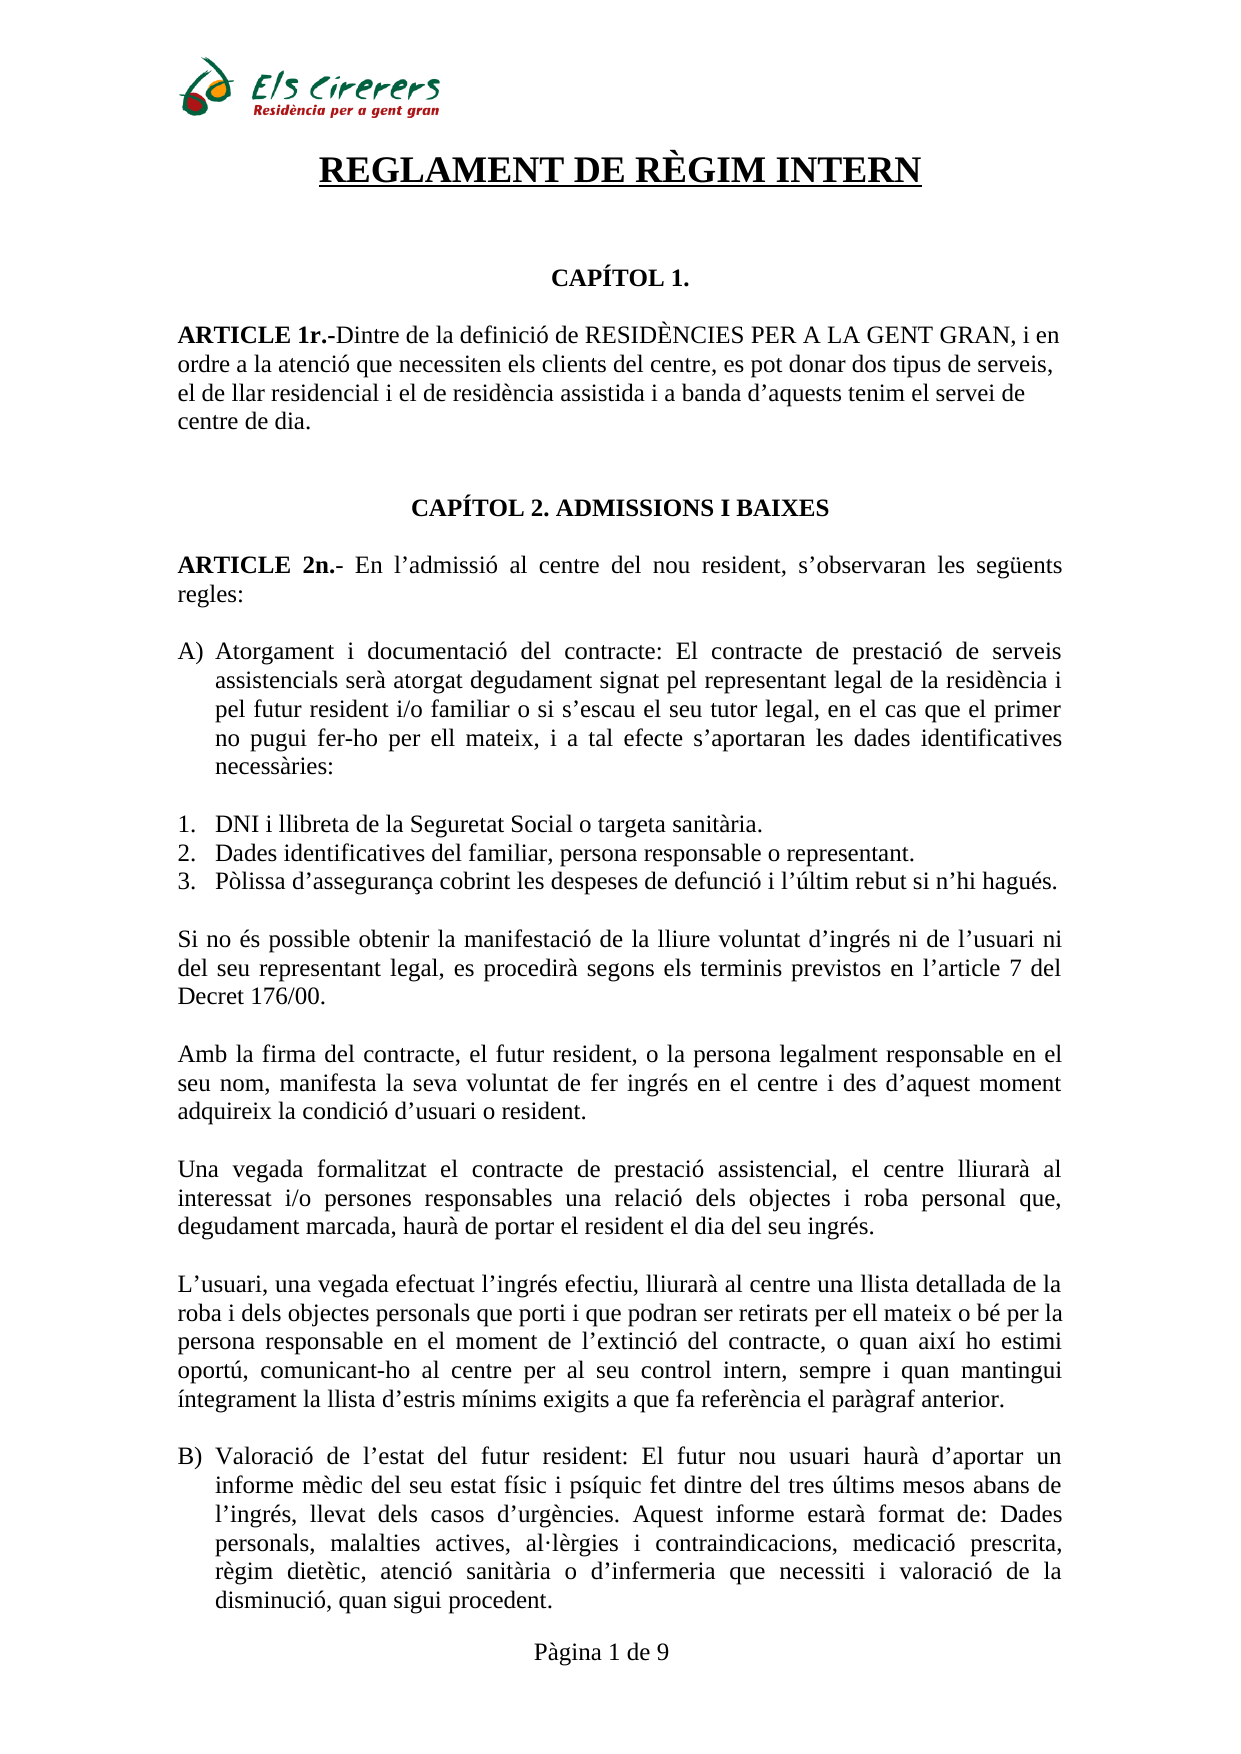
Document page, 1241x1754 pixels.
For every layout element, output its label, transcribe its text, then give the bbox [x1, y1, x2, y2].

subtitle CAPÍTOL 1. [177, 263, 1063, 291]
list DNI i llibreta de la Seguretat Social o targeta sanitària. [177, 809, 1063, 838]
text Si no és possible obtenir la manifestació de la lliure voluntat d’ingrés ni de l’usuari ni del seu representant legal, es procedirà segons els terminis previstos en l’article 7 del Decret 176/00. [177, 924, 1063, 1010]
list Pòlissa d’assegurança cobrint les despeses de defunció i l’últim rebut si n’hi hagués. [177, 866, 1063, 895]
text L’usuari, una vegada efectuat l’ingrés efectiu, lliurarà al centre una llista detallada de la roba i dels objectes personals que porti i que podran ser retirats per ell mateix o bé per la persona responsable en el moment de l’extinció del contracte, o quan així ho estimi oportú, comunicant-ho al centre per al seu control intern, sempre i quan mantingui íntegrament la llista d’estris mínims exigits a que fa referència el paràgraf anterior. [177, 1269, 1063, 1413]
list Dades identificatives del familiar, persona responsable o representant. [177, 838, 1063, 866]
picture [177, 56, 440, 118]
text ARTICLE 2n.- En l’admissió al centre del nou resident, s’observaran les següents regles: [177, 550, 1063, 608]
list Atorgament i documentació del contracte: El contracte de prestació de serveis assistencials serà atorgat degudament signat pel representant legal de la residència i pel futur resident i/o familiar o si s’escau el seu tutor legal, en el cas que el primer no pugui fer-ho per ell mateix, i a tal efecte s’aportaran les dades identificatives necessàries: [177, 636, 1063, 780]
list Valoració de l’estat del futur resident: El futur nou usuari haurà d’aportar un informe mèdic del seu estat físic i psíquic fet dintre del tres últims mesos abans de l’ingrés, llevat dels casos d’urgències. Aquest informe estarà format de: Dades personals, malalties actives, al·lèrgies i contraindicacions, medicació prescrita, règim dietètic, atenció sanitària o d’infermeria que necessiti i valoració de la disminució, quan sigui procedent. [177, 1441, 1063, 1614]
text ARTICLE 1r.-Dintre de la definició de RESIDÈNCIES PER A LA GENT GRAN, i en ordre a la atenció que necessiten els clients del centre, es pot donar dos tipus de serveis, el de llar residencial i el de residència assistida i a banda d’aquests tenim el servei de centre de dia. [177, 320, 1063, 435]
subtitle CAPÍTOL 2. ADMISSIONS I BAIXES [177, 493, 1063, 521]
text REGLAMENT DE RÈGIM INTERN [177, 148, 1063, 191]
text Una vegada formalitzat el contracte de prestació assistencial, el centre lliurarà al interessat i/o persones responsables una relació dels objectes i roba personal que, degudament marcada, haurà de portar el resident el dia del seu ingrés. [177, 1154, 1063, 1240]
text Amb la firma del contracte, el futur resident, o la persona legalment responsable en el seu nom, manifesta la seva voluntat de fer ingrés en el centre i des d’aquest moment adquireix la condició d’usuari o resident. [177, 1039, 1063, 1125]
